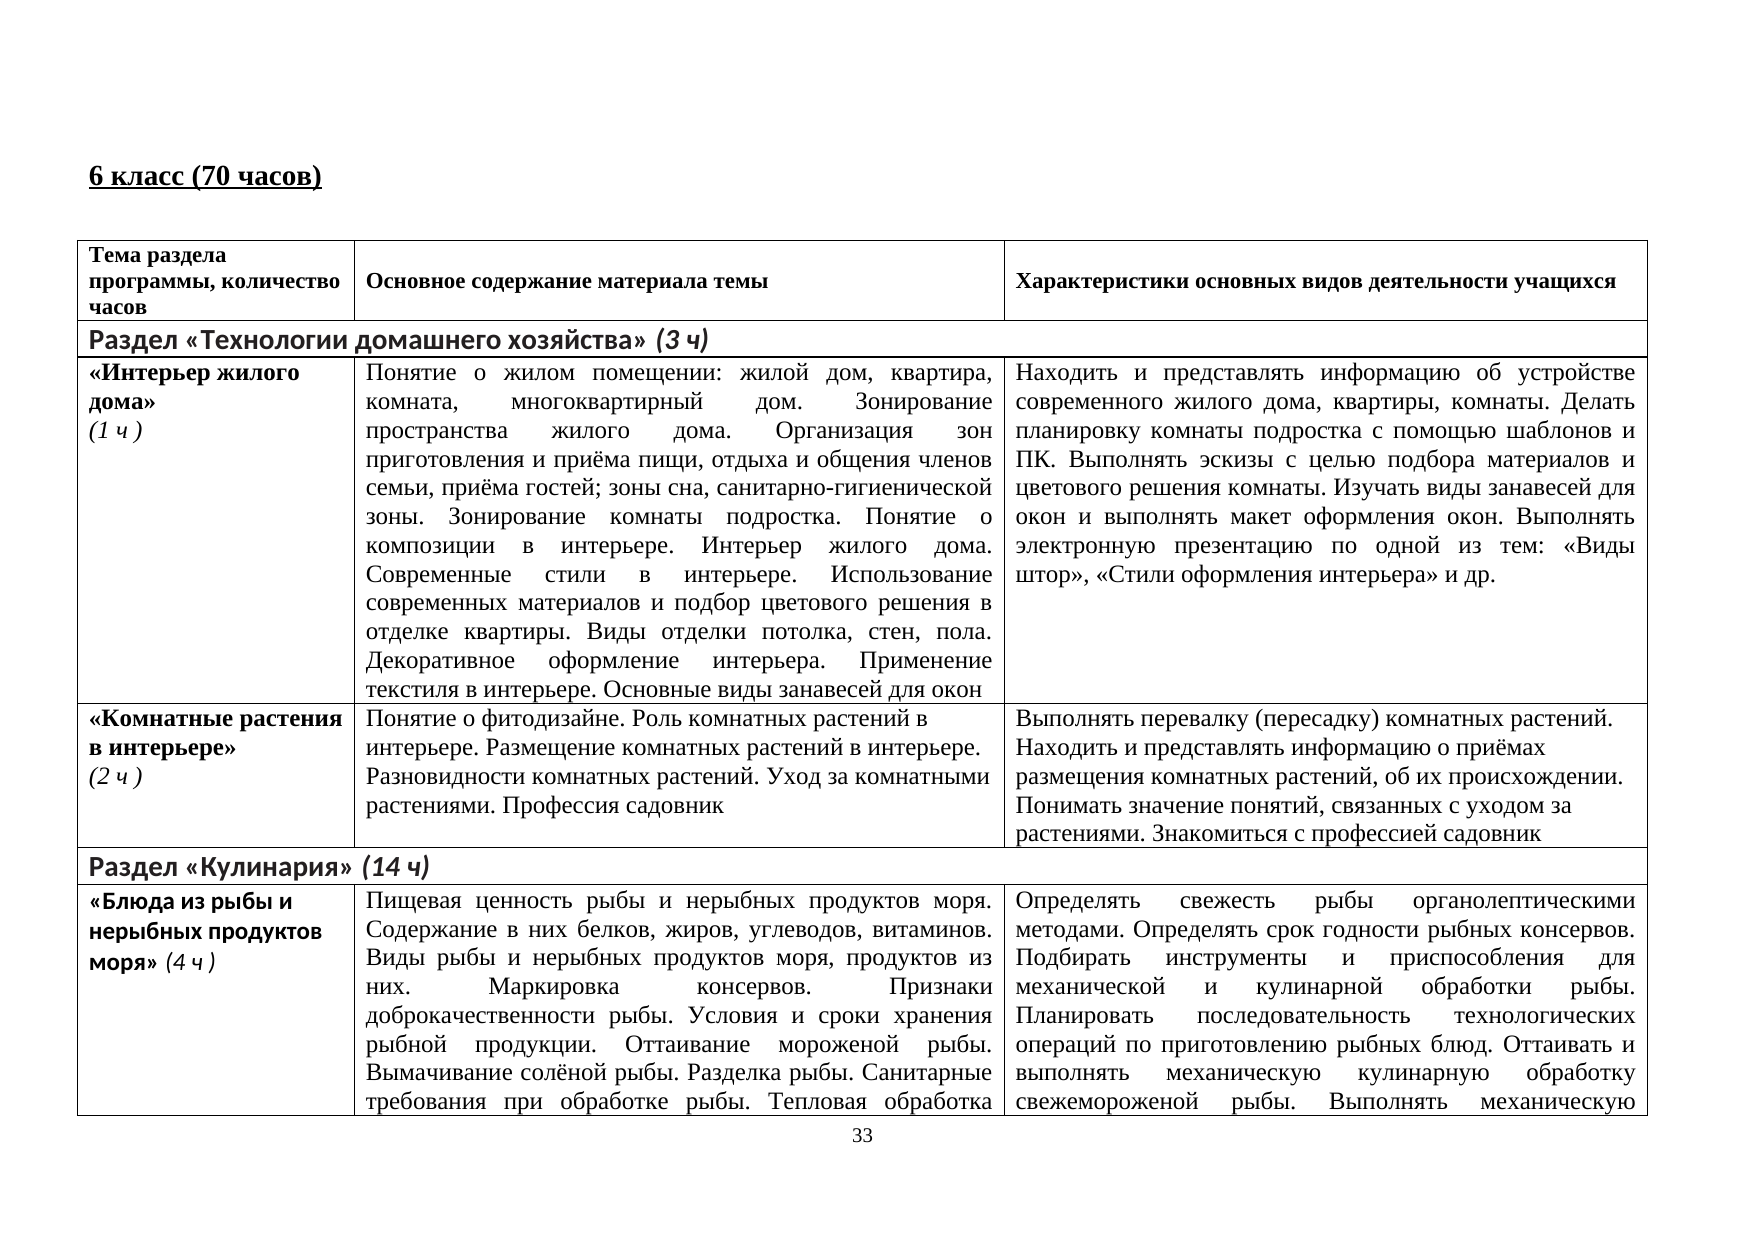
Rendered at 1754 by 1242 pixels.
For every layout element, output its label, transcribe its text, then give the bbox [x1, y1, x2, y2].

table_cell Выполнять перевалку (пересадку) комнатных растений. Находить и представлять информацию о приёмах размещения комнатных растений, об их происхождении. Понимать значение понятий, связанных с уходом за растениями. Знакомиться с профессией садовник [1005, 704, 1647, 847]
text 6 класс (70 часов) [89, 158, 1636, 192]
table_cell «Комнатные растения в интерьере» (2 ч ) [78, 704, 354, 847]
table_cell Раздел «Технологии домашнего хозяйства» (3 ч) [78, 321, 1647, 356]
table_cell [355, 885, 1004, 1115]
table_cell «Интерьер жилого дома» (1 ч ) [78, 358, 354, 702]
table_cell Раздел «Кулинария» (14 ч) [78, 848, 1647, 884]
table_header Основное содержание материала темы [355, 241, 1004, 320]
table_cell Понятие о фитодизайне. Роль комнатных растений в интерьере. Размещение комнатных растений в интерьере. Разновидности комнатных растений. Уход за комнатными растениями. Профессия садовник [355, 704, 1004, 847]
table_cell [78, 885, 354, 1115]
table_header Тема раздела программы, количество часов [78, 241, 354, 320]
table_cell Понятие о жилом помещении: жилой дом, квартира, комната, многоквартирный дом. Зонирование пространства жилого дома. Организация зон приготовления и приёма пищи, отдыха и общения членов семьи, приёма гостей; зоны сна, санитарно-гигиенической зоны. Зонирование комнаты подростка. Понятие о композиции в интерьере. Интерьер жилого дома. Современные стили в интерьере. Использование современных материалов и подбор цветового решения в отделке квартиры. Виды отделки потолка, стен, пола. Декоративное оформление интерьера. Применение текстиля в интерьере. Основные виды занавесей для окон [355, 358, 1004, 702]
table_header Характеристики основных видов деятельности учащихся [1005, 241, 1647, 320]
table_cell Находить и представлять информацию об устройстве современного жилого дома, квартиры, комнаты. Делать планировку комнаты подростка с помощью шаблонов и ПК. Выполнять эскизы с целью подбора материалов и цветового решения комнаты. Изучать виды занавесей для окон и выполнять макет оформления окон. Выполнять электронную презентацию по одной из тем: «Виды штор», «Стили оформления интерьера» и др. [1005, 358, 1647, 702]
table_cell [1005, 885, 1647, 1115]
